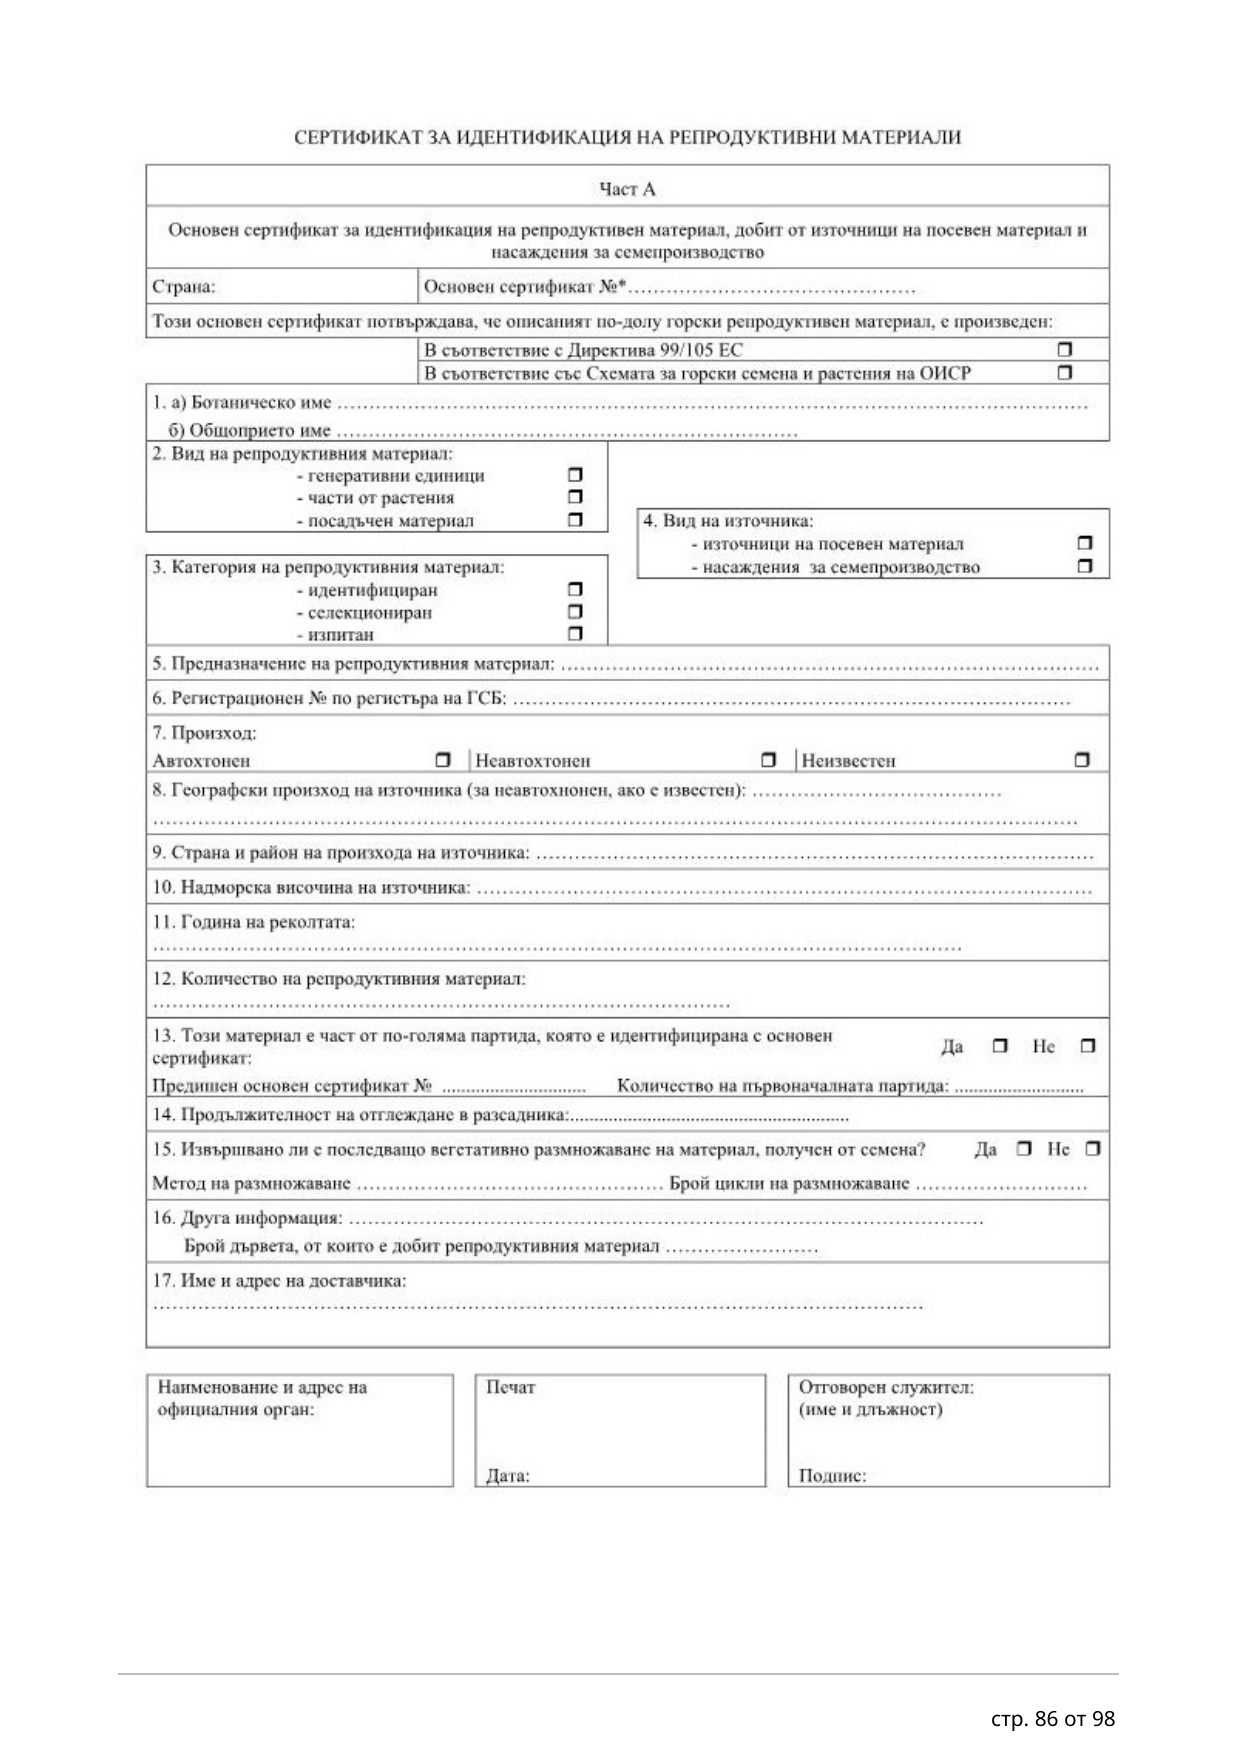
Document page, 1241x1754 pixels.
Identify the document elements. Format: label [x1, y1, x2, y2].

picture [118, 118, 1123, 1497]
